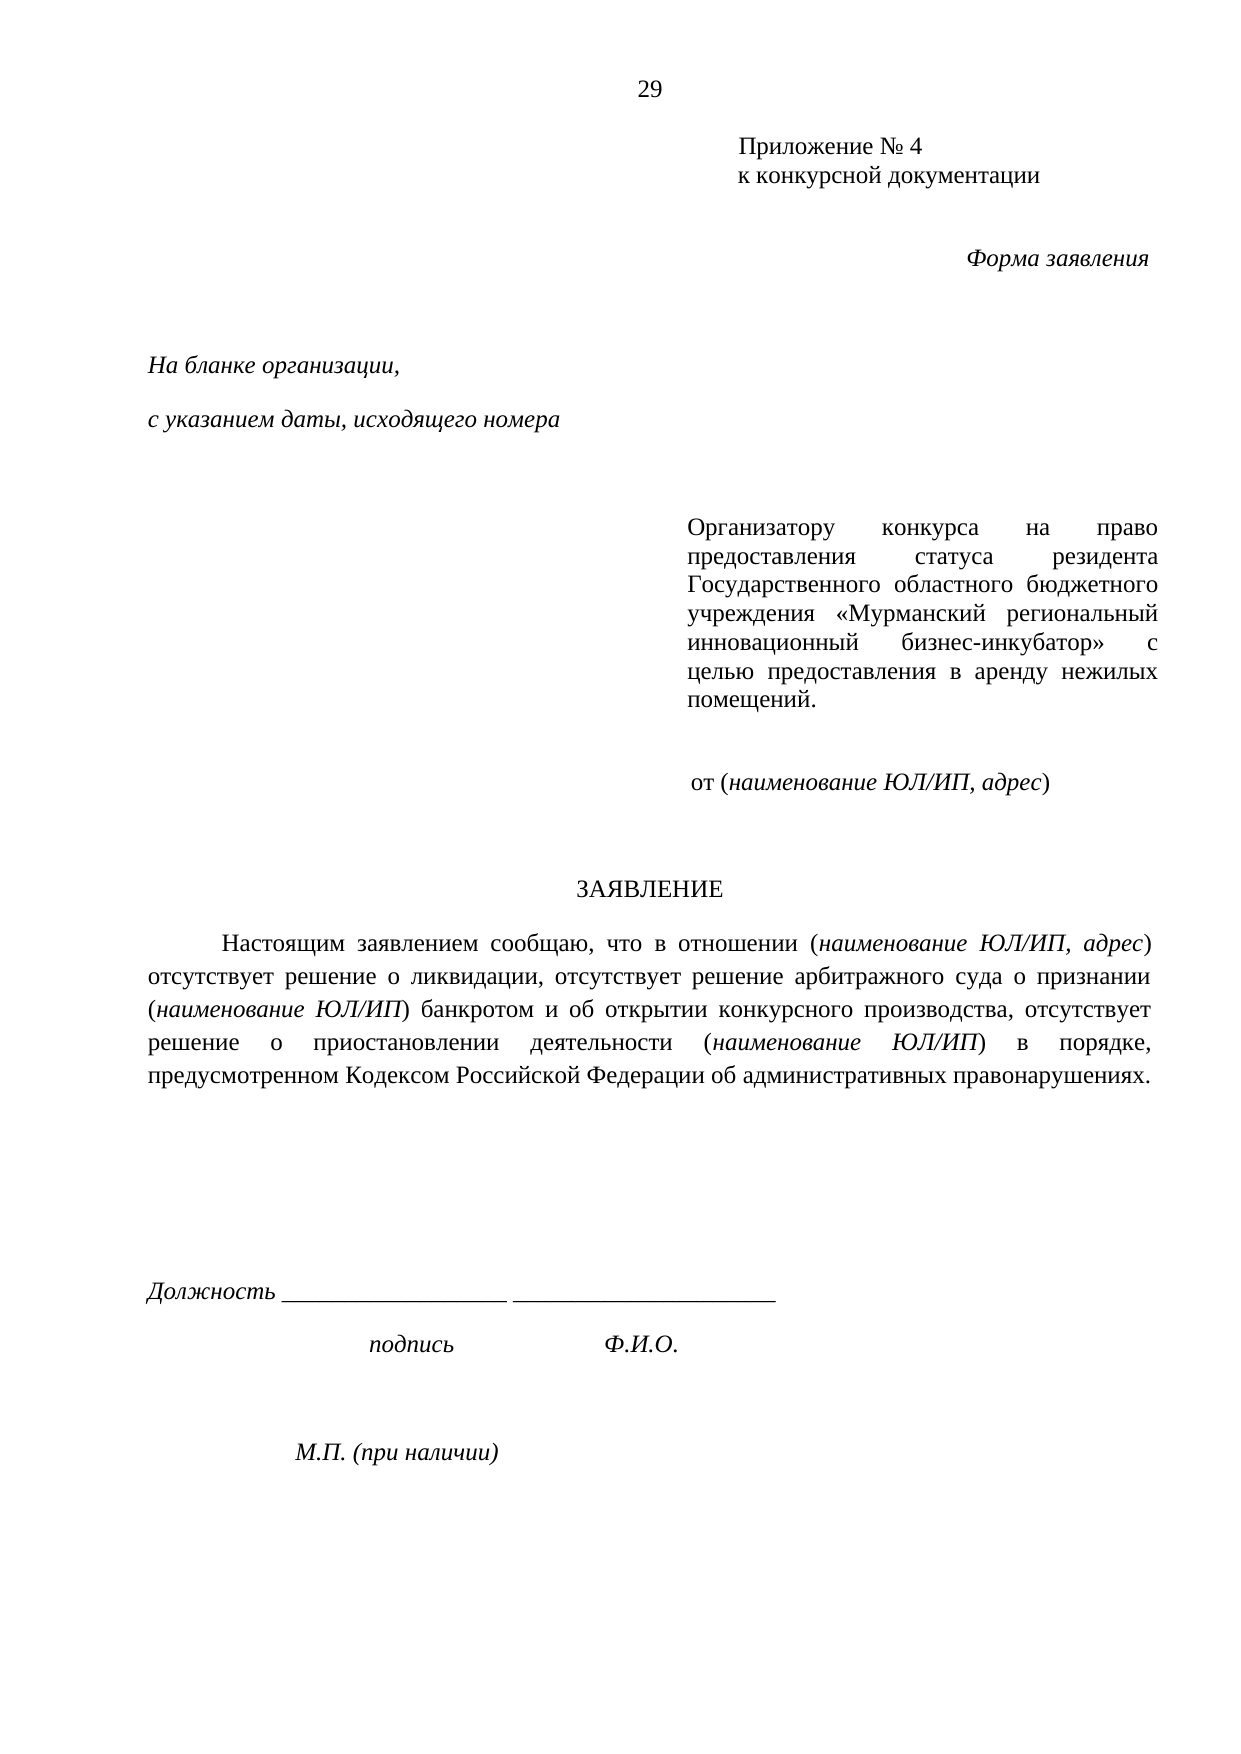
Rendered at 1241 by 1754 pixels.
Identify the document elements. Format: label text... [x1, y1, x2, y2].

text с указанием даты, исходящего номера [148, 404, 1152, 433]
text Форма заявления [151, 243, 1152, 271]
text Настоящим заявлением сообщаю, что в отношении (наименование ЮЛ/ИП, адрес) отсутствует решение о ликвидации, отсутствует решение арбитражного суда о признании (наименование ЮЛ/ИП) банкротом и об открытии конкурсного производства, отсутствует решение о приостановлении деятельности (наименование ЮЛ/ИП) в порядке, предусмотренном Кодексом Российской Федерации об административных правонарушениях. [148, 928, 1152, 1089]
text подпись Ф.И.О. [295, 1329, 1152, 1358]
text М.П. (при наличии) [221, 1437, 1152, 1466]
text На бланке организации, [148, 350, 1152, 379]
table_header Организатору конкурса на право предоставления статуса резидента Государственного областного бюджетного учреждения «Мурманский региональный инновационный бизнес-инкубатор» с целью предоставления в аренду нежилых помещений. от (наименование ЮЛ/ИП, адрес) [676, 512, 1178, 821]
text к конкурсной документации [148, 160, 1152, 189]
text Должность __________________ _____________________ [148, 1276, 1152, 1304]
text ЗАЯВЛЕНИЕ [148, 874, 1152, 903]
text Приложение № 4 [148, 131, 1152, 160]
